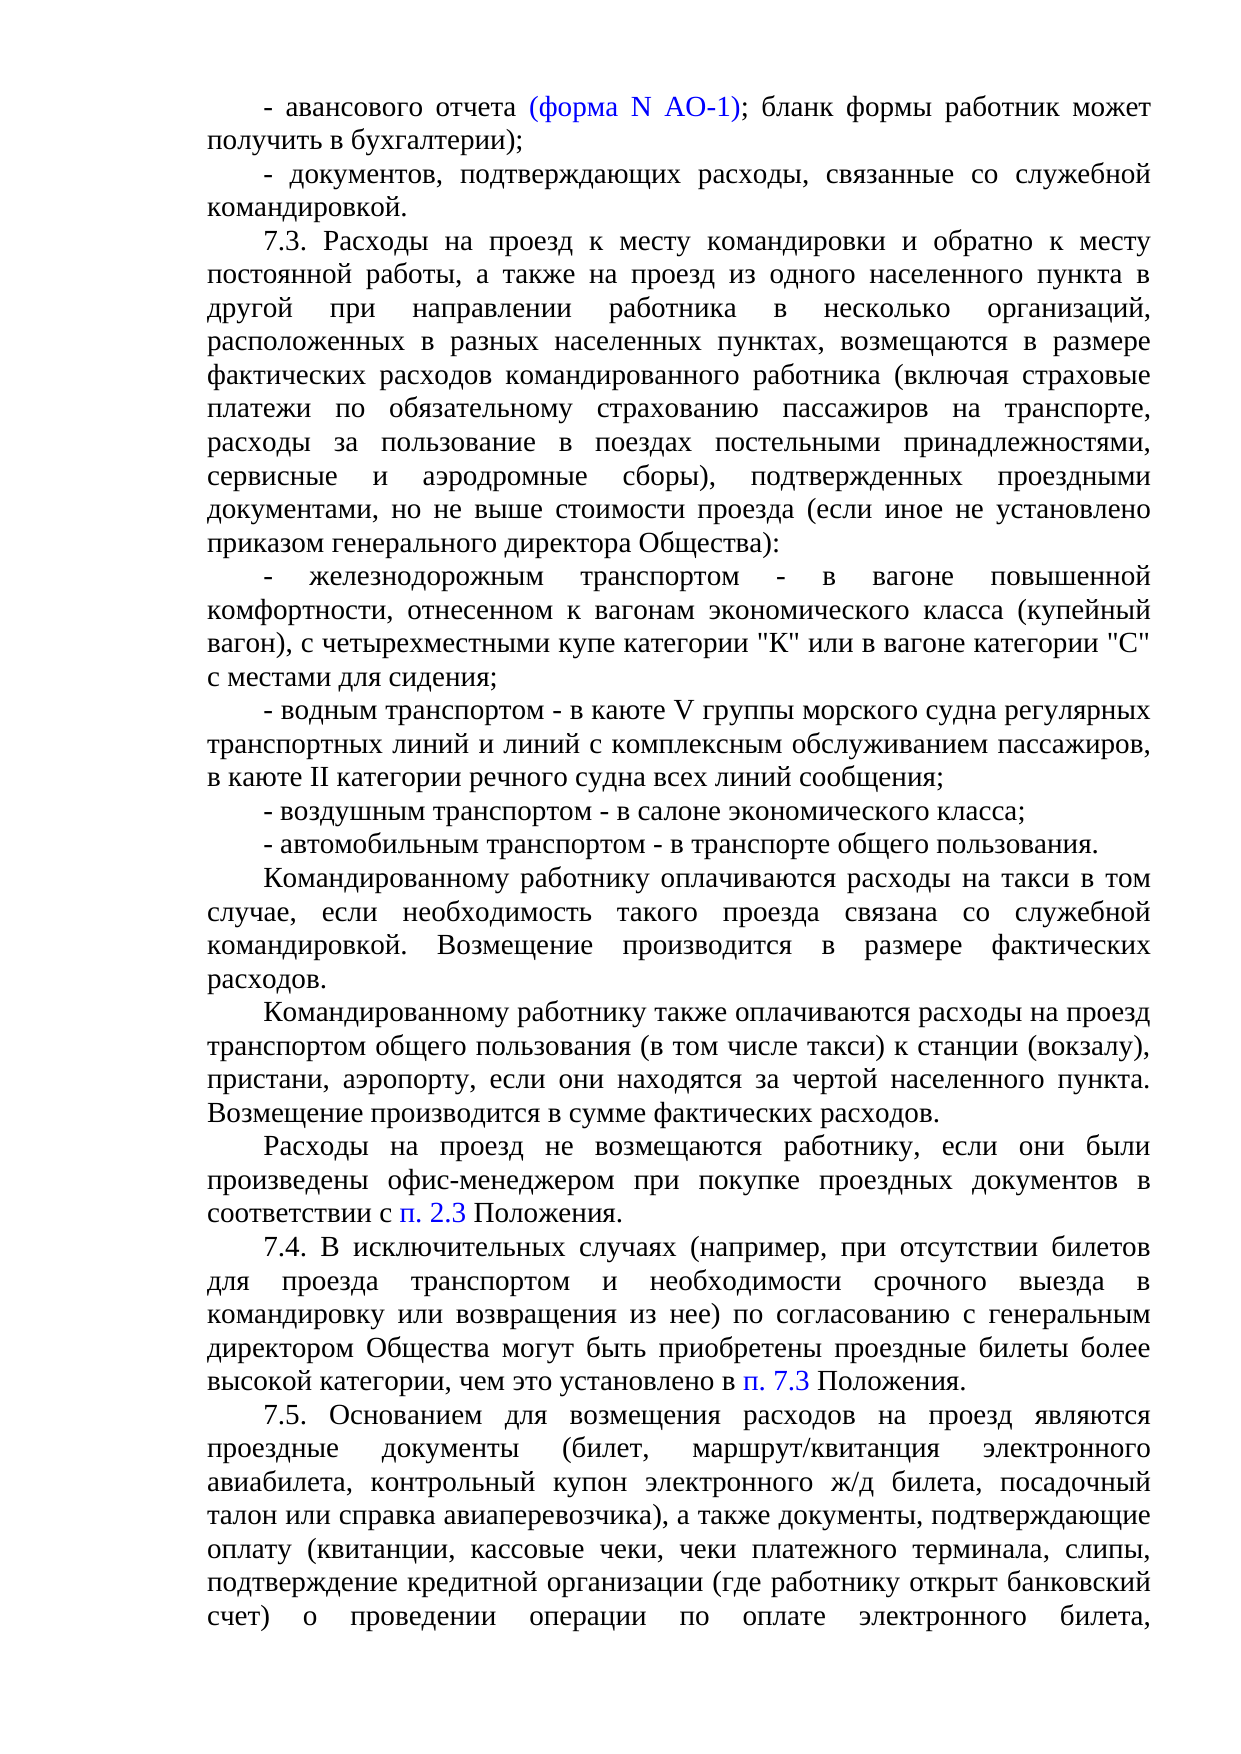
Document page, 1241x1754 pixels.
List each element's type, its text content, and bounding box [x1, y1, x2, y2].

text - железнодорожным транспортом - в вагоне повышенной комфортности, отнесенном к вагонам экономического класса (купейный вагон), с четырехместными купе категории "К" или в вагоне категории "С" с местами для сидения; [207, 558, 1152, 692]
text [207, 1397, 1152, 1632]
text - воздушным транспортом - в салоне экономического класса; [207, 793, 1152, 827]
text Командированному работнику оплачиваются расходы на такси в том случае, если необходимость такого проезда связана со служебной командировкой. Возмещение производится в размере фактических расходов. [207, 860, 1152, 994]
text 7.4. В исключительных случаях (например, при отсутствии билетов для проезда транспортом и необходимости срочного выезда в командировку или возвращения из нее) по согласованию с генеральным директором Общества могут быть приобретены проездные билеты более высокой категории, чем это установлено в п. 7.3 Положения. [207, 1229, 1152, 1397]
text - водным транспортом - в каюте V группы морского судна регулярных транспортных линий и линий с комплексным обслуживанием пассажиров, в каюте II категории речного судна всех линий сообщения; [207, 692, 1152, 793]
text 7.3. Расходы на проезд к месту командировки и обратно к месту постоянной работы, а также на проезд из одного населенного пункта в другой при направлении работника в несколько организаций, расположенных в разных населенных пунктах, возмещаются в размере фактических расходов командированного работника (включая страховые платежи по обязательному страхованию пассажиров на транспорте, расходы за пользование в поездах постельными принадлежностями, сервисные и аэродромные сборы), подтвержденных проездными документами, но не выше стоимости проезда (если иное не установлено приказом генерального директора Общества): [207, 223, 1152, 558]
text - авансового отчета (форма N АО-1); бланк формы работник может получить в бухгалтерии); [207, 89, 1152, 156]
text Командированному работнику также оплачиваются расходы на проезд транспортом общего пользования (в том числе такси) к станции (вокзалу), пристани, аэропорту, если они находятся за чертой населенного пункта. Возмещение производится в сумме фактических расходов. [207, 994, 1152, 1128]
text Расходы на проезд не возмещаются работнику, если они были произведены офис-менеджером при покупке проездных документов в соответствии с п. 2.3 Положения. [207, 1128, 1152, 1229]
text - автомобильным транспортом - в транспорте общего пользования. [207, 827, 1152, 860]
text - документов, подтверждающих расходы, связанные со служебной командировкой. [207, 156, 1152, 223]
